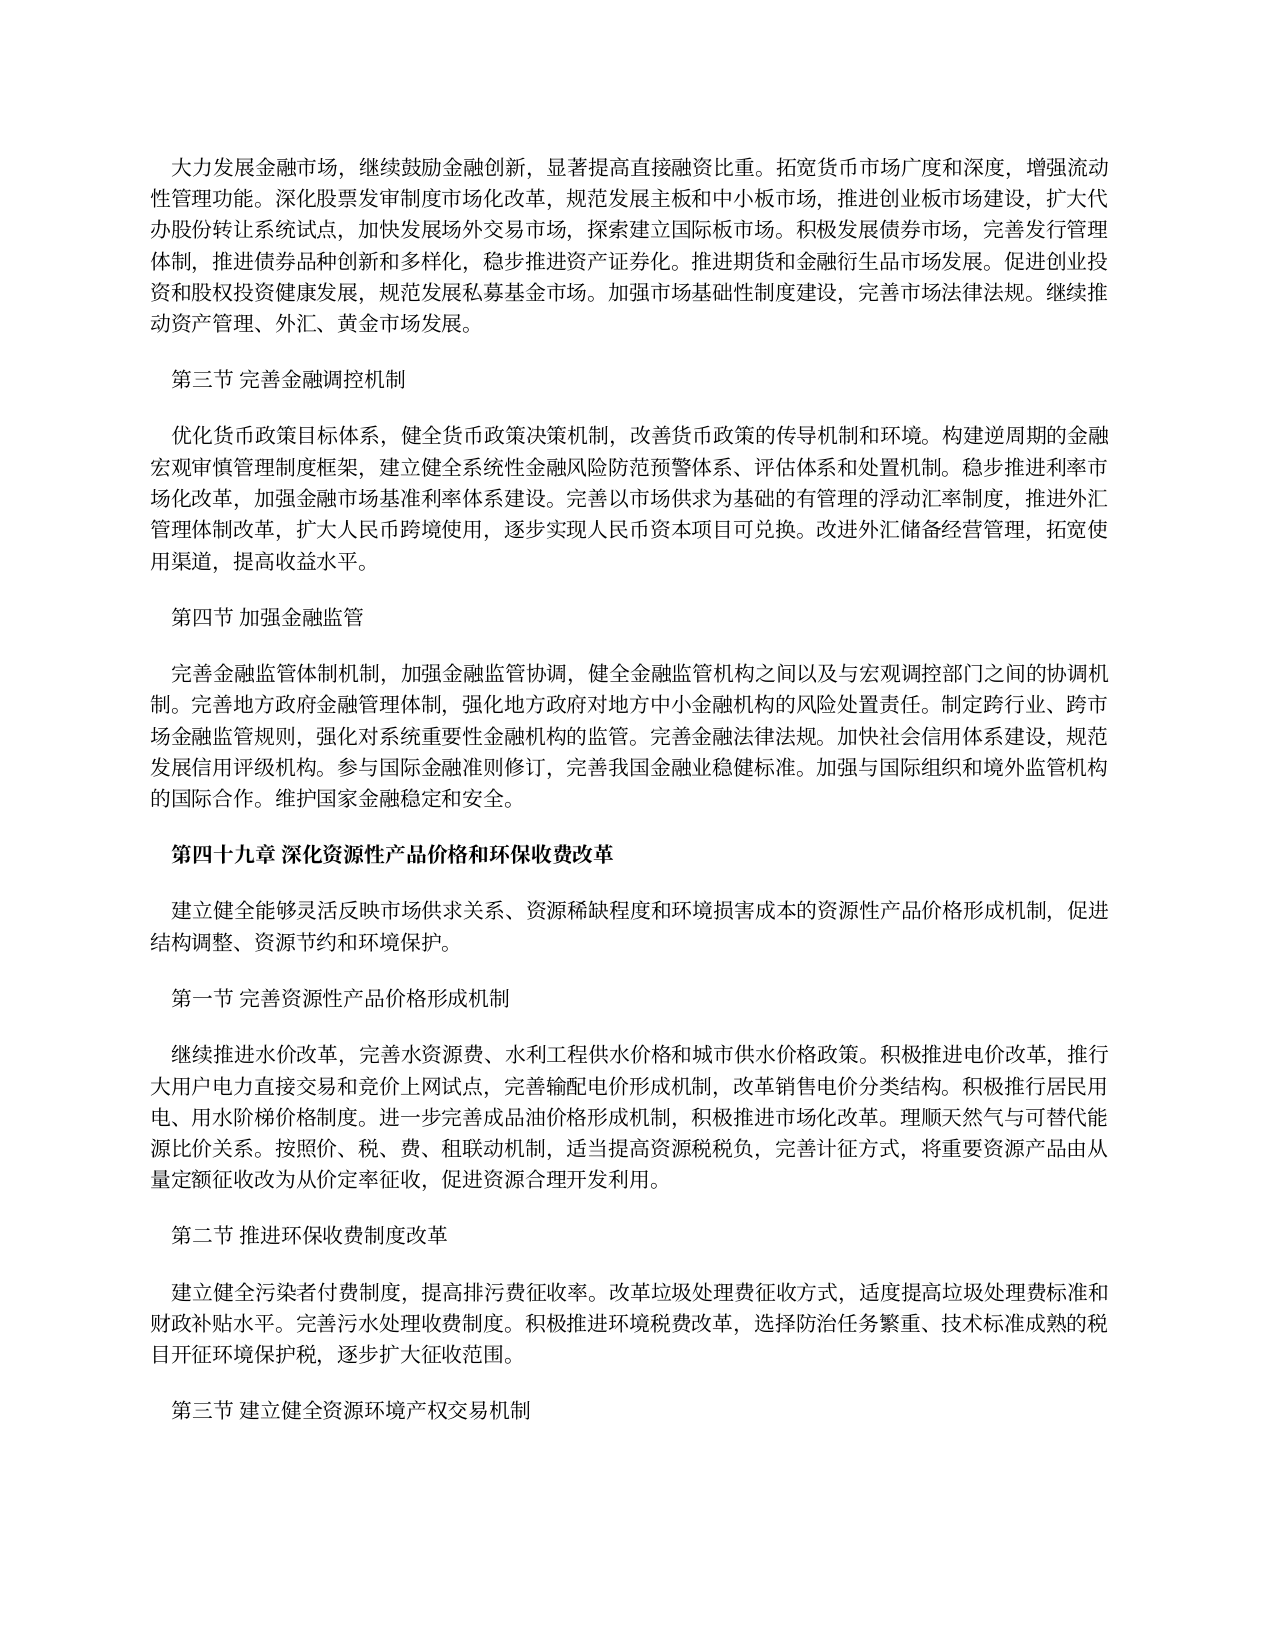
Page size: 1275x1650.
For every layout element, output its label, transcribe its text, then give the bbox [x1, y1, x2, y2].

text 第一节 完善资源性产品价格形成机制 [150, 981, 1125, 1012]
text 建立健全污染者付费制度，提高排污费征收率。改革垃圾处理费征收方式，适度提高垃圾处理费标准和财政补贴水平。完善污水处理收费制度。积极推进环境税费改革，选择防治任务繁重、技术标准成熟的税目开征环境保护税，逐步扩大征收范围。 [150, 1275, 1125, 1369]
text 大力发展金融市场，继续鼓励金融创新，显著提高直接融资比重。拓宽货币市场广度和深度，增强流动性管理功能。深化股票发审制度市场化改革，规范发展主板和中小板市场，推进创业板市场建设，扩大代办股份转让系统试点，加快发展场外交易市场，探索建立国际板市场。积极发展债券市场，完善发行管理体制，推进债券品种创新和多样化，稳步推进资产证券化。推进期货和金融衍生品市场发展。促进创业投资和股权投资健康发展，规范发展私募基金市场。加强市场基础性制度建设，完善市场法律法规。继续推动资产管理、外汇、黄金市场发展。 [150, 150, 1125, 337]
text 优化货币政策目标体系，健全货币政策决策机制，改善货币政策的传导机制和环境。构建逆周期的金融宏观审慎管理制度框架，建立健全系统性金融风险防范预警体系、评估体系和处置机制。稳步推进利率市场化改革，加强金融市场基准利率体系建设。完善以市场供求为基础的有管理的浮动汇率制度，推进外汇管理体制改革，扩大人民币跨境使用，逐步实现人民币资本项目可兑换。改进外汇储备经营管理，拓宽使用渠道，提高收益水平。 [150, 419, 1125, 575]
text 完善金融监管体制机制，加强金融监管协调，健全金融监管机构之间以及与宏观调控部门之间的协调机制。完善地方政府金融管理体制，强化地方政府对地方中小金融机构的风险处置责任。制定跨行业、跨市场金融监管规则，强化对系统重要性金融机构的监管。完善金融法律法规。加快社会信用体系建设，规范发展信用评级机构。参与国际金融准则修订，完善我国金融业稳健标准。加强与国际组织和境外监管机构的国际合作。维护国家金融稳定和安全。 [150, 656, 1125, 812]
text 第二节 推进环保收费制度改革 [150, 1219, 1125, 1250]
text 第四节 加强金融监管 [150, 600, 1125, 631]
text 建立健全能够灵活反映市场供求关系、资源稀缺程度和环境损害成本的资源性产品价格形成机制，促进结构调整、资源节约和环境保护。 [150, 894, 1125, 956]
text 第三节 完善金融调控机制 [150, 362, 1125, 394]
text 继续推进水价改革，完善水资源费、水利工程供水价格和城市供水价格政策。积极推进电价改革，推行大用户电力直接交易和竞价上网试点，完善输配电价形成机制，改革销售电价分类结构。积极推行居民用电、用水阶梯价格制度。进一步完善成品油价格形成机制，积极推进市场化改革。理顺天然气与可替代能源比价关系。按照价、税、费、租联动机制，适当提高资源税税负，完善计征方式，将重要资源产品由从量定额征收改为从价定率征收，促进资源合理开发利用。 [150, 1037, 1125, 1194]
text 第三节 建立健全资源环境产权交易机制 [150, 1394, 1125, 1425]
text 第四十九章 深化资源性产品价格和环保收费改革 [150, 837, 1125, 869]
